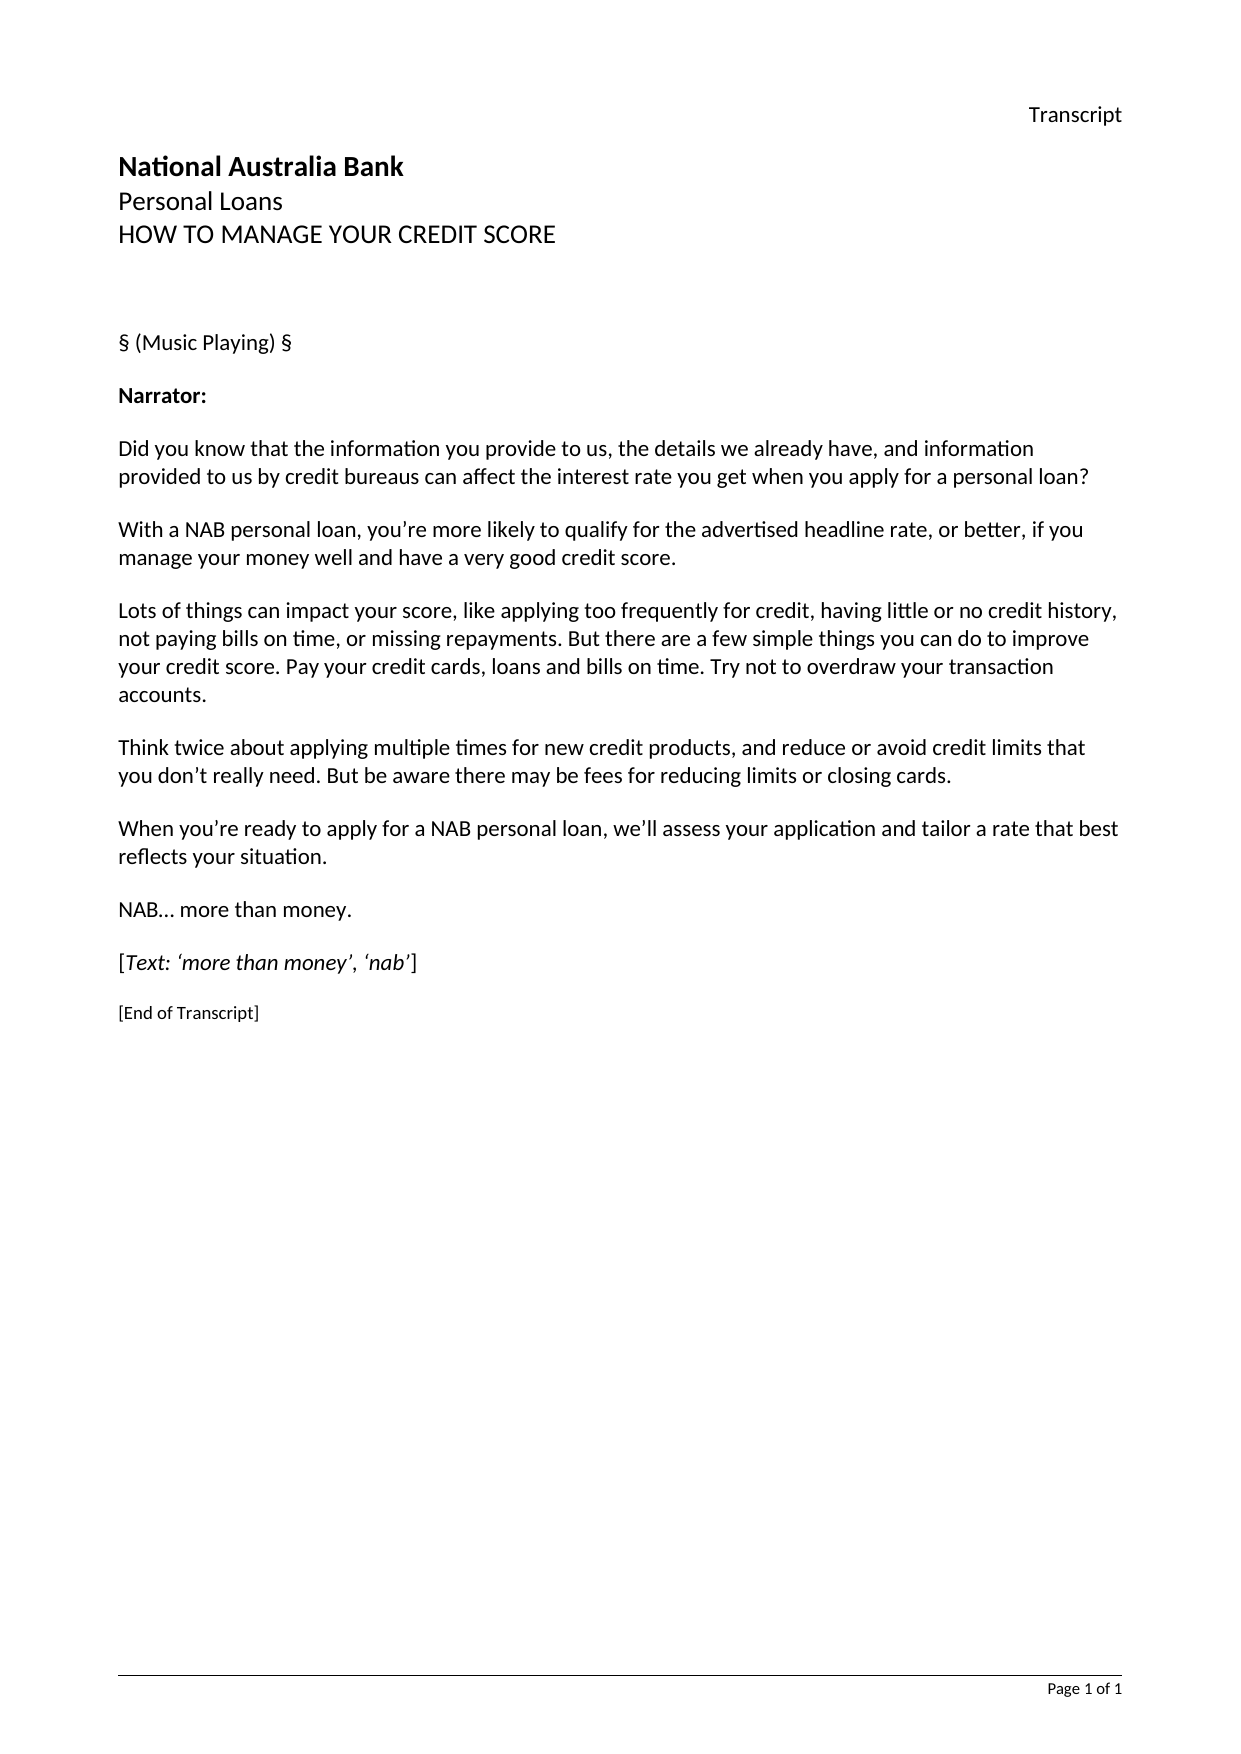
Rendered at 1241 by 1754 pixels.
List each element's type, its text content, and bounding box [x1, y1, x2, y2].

text Think twice about applying multiple times for new credit products, and reduce or avoid credit limits that you don’t really need. But be aware there may be fees for reducing limits or closing cards. [118, 733, 1122, 789]
text Personal Loans HOW TO MANAGE YOUR CREDIT SCORE [118, 184, 1122, 250]
text Lots of things can impact your score, like applying too frequently for credit, having little or no credit history, not paying bills on time, or missing repayments. But there are a few simple things you can do to improve your credit score. Pay your credit cards, loans and bills on time. Try not to overdraw your transaction accounts. [118, 596, 1122, 708]
text National Australia Bank [118, 148, 1122, 184]
text Narrator: [118, 381, 1122, 409]
text With a NAB personal loan, you’re more likely to qualify for the advertised headline rate, or better, if you manage your money well and have a very good credit score. [118, 515, 1122, 571]
text [Text: ‘more than money’, ‘nab’] [118, 948, 1122, 976]
text When you’re ready to apply for a NAB personal loan, we’ll assess your application and tailor a rate that best reflects your situation. [118, 814, 1122, 870]
text Did you know that the information you provide to us, the details we already have, and information provided to us by credit bureaus can affect the interest rate you get when you apply for a personal loan? [118, 434, 1122, 490]
text NAB… more than money. [118, 895, 1122, 923]
text § (Music Playing) § [118, 328, 1122, 356]
text [End of Transcript] [118, 1001, 1122, 1024]
